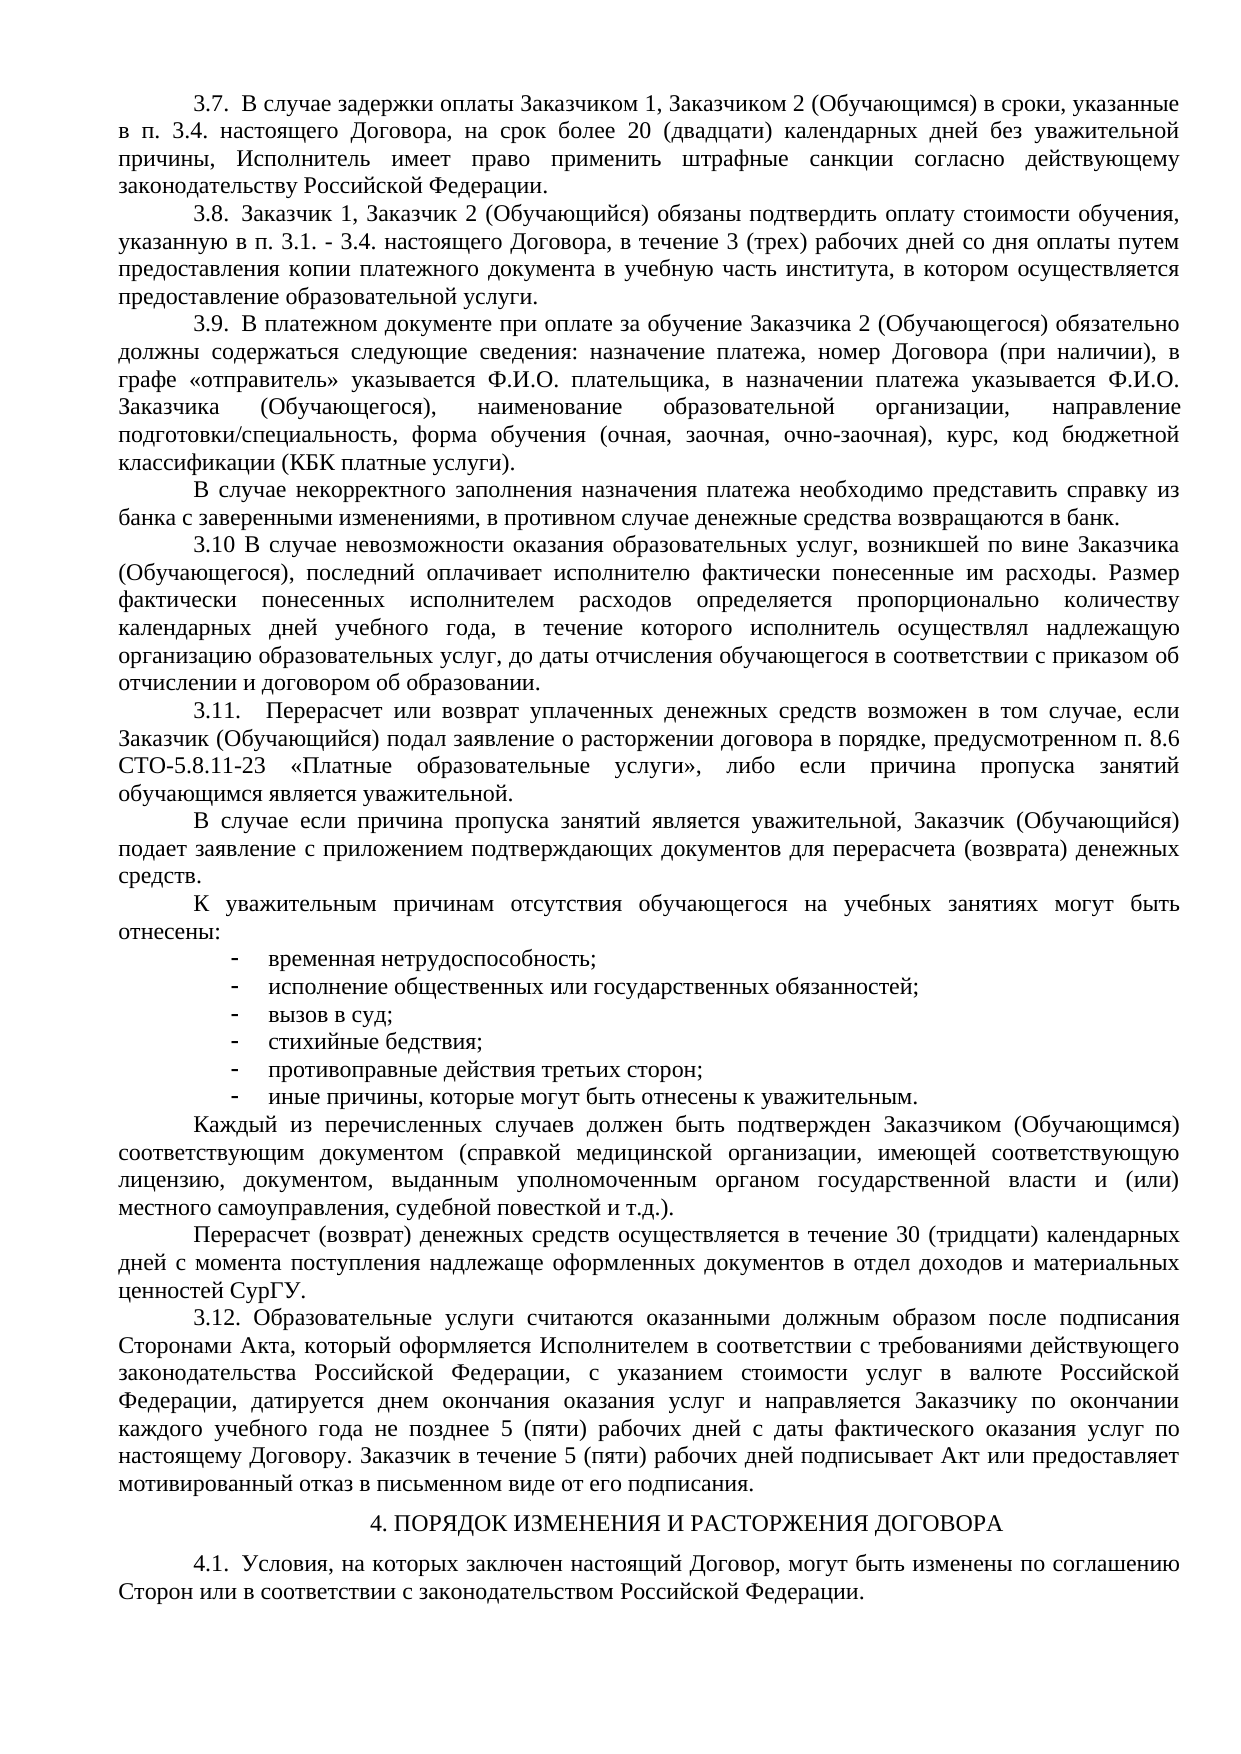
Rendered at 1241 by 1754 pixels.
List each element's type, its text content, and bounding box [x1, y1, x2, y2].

list исполнение общественных или государственных обязанностей; [231, 972, 1181, 999]
list иные причины, которые могут быть отнесены к уважительным. [231, 1082, 1181, 1110]
text 4. ПОРЯДОК ИЗМЕНЕНИЯ И РАСТОРЖЕНИЯ ДОГОВОРА [118, 1509, 1181, 1537]
text 4.1. Условия, на которых заключен настоящий Договор, могут быть изменены по соглашению Сторон или в соответствии с законодательством Российской Федерации. [118, 1549, 1181, 1604]
list противоправные действия третьих сторон; [231, 1055, 1181, 1082]
text К уважительным причинам отсутствия обучающегося на учебных занятиях могут быть отнесены: [118, 889, 1181, 944]
list вызов в суд; [231, 999, 1181, 1027]
text Каждый из перечисленных случаев должен быть подтвержден Заказчиком (Обучающимся) соответствующим документом (справкой медицинской организации, имеющей соответствующую лицензию, документом, выданным уполномоченным органом государственной власти и (или) местного самоуправления, судебной повесткой и т.д.). [118, 1110, 1181, 1220]
list временная нетрудоспособность; [231, 944, 1181, 972]
list стихийные бедствия; [231, 1027, 1181, 1055]
text 3.12. Образовательные услуги считаются оказанными должным образом после подписания Сторонами Акта, который оформляется Исполнителем в соответствии с требованиями действующего законодательства Российской Федерации, с указанием стоимости услуг в валюте Российской Федерации, датируется днем окончания оказания услуг и направляется Заказчику по окончании каждого учебного года не позднее 5 (пяти) рабочих дней с даты фактического оказания услуг по настоящему Договору. Заказчик в течение 5 (пяти) рабочих дней подписывает Акт или предоставляет мотивированный отказ в письменном виде от его подписания. [118, 1303, 1181, 1496]
text 3.7. В случае задержки оплаты Заказчиком 1, Заказчиком 2 (Обучающимся) в сроки, указанные в п. 3.4. настоящего Договора, на срок более 20 (двадцати) календарных дней без уважительной причины, Исполнитель имеет право применить штрафные санкции согласно действующему законодательству Российской Федерации. [118, 89, 1181, 199]
text 3.10 В случае невозможности оказания образовательных услуг, возникшей по вине Заказчика (Обучающегося), последний оплачивает исполнителю фактически понесенные им расходы. Размер фактически понесенных исполнителем расходов определяется пропорционально количеству календарных дней учебного года, в течение которого исполнитель осуществлял надлежащую организацию образовательных услуг, до даты отчисления обучающегося в соответствии с приказом об отчислении и договором об образовании. [118, 530, 1181, 696]
text В случае некорректного заполнения назначения платежа необходимо представить справку из банка с заверенными изменениями, в противном случае денежные средства возвращаются в банк. [118, 475, 1181, 530]
text 3.8. Заказчик 1, Заказчик 2 (Обучающийся) обязаны подтвердить оплату стоимости обучения, указанную в п. 3.1. - 3.4. настоящего Договора, в течение 3 (трех) рабочих дней со дня оплаты путем предоставления копии платежного документа в учебную часть института, в котором осуществляется предоставление образовательной услуги. [118, 199, 1181, 309]
text 3.9. В платежном документе при оплате за обучение Заказчика 2 (Обучающегося) обязательно должны содержаться следующие сведения: назначение платежа, номер Договора (при наличии), в графе «отправитель» указывается Ф.И.О. плательщика, в назначении платежа указывается Ф.И.О. Заказчика (Обучающегося), наименование образовательной организации, направление подготовки/специальность, форма обучения (очная, заочная, очно-заочная), курс, код бюджетной классификации (КБК платные услуги). [118, 309, 1181, 475]
text В случае если причина пропуска занятий является уважительной, Заказчик (Обучающийся) подает заявление с приложением подтверждающих документов для перерасчета (возврата) денежных средств. [118, 806, 1181, 889]
text 3.11. Перерасчет или возврат уплаченных денежных средств возможен в том случае, если Заказчик (Обучающийся) подал заявление о расторжении договора в порядке, предусмотренном п. 8.6 СТО-5.8.11-23 «Платные образовательные услуги», либо если причина пропуска занятий обучающимся является уважительной. [118, 696, 1181, 806]
text Перерасчет (возврат) денежных средств осуществляется в течение 30 (тридцати) календарных дней с момента поступления надлежаще оформленных документов в отдел доходов и материальных ценностей СурГУ. [118, 1220, 1181, 1303]
